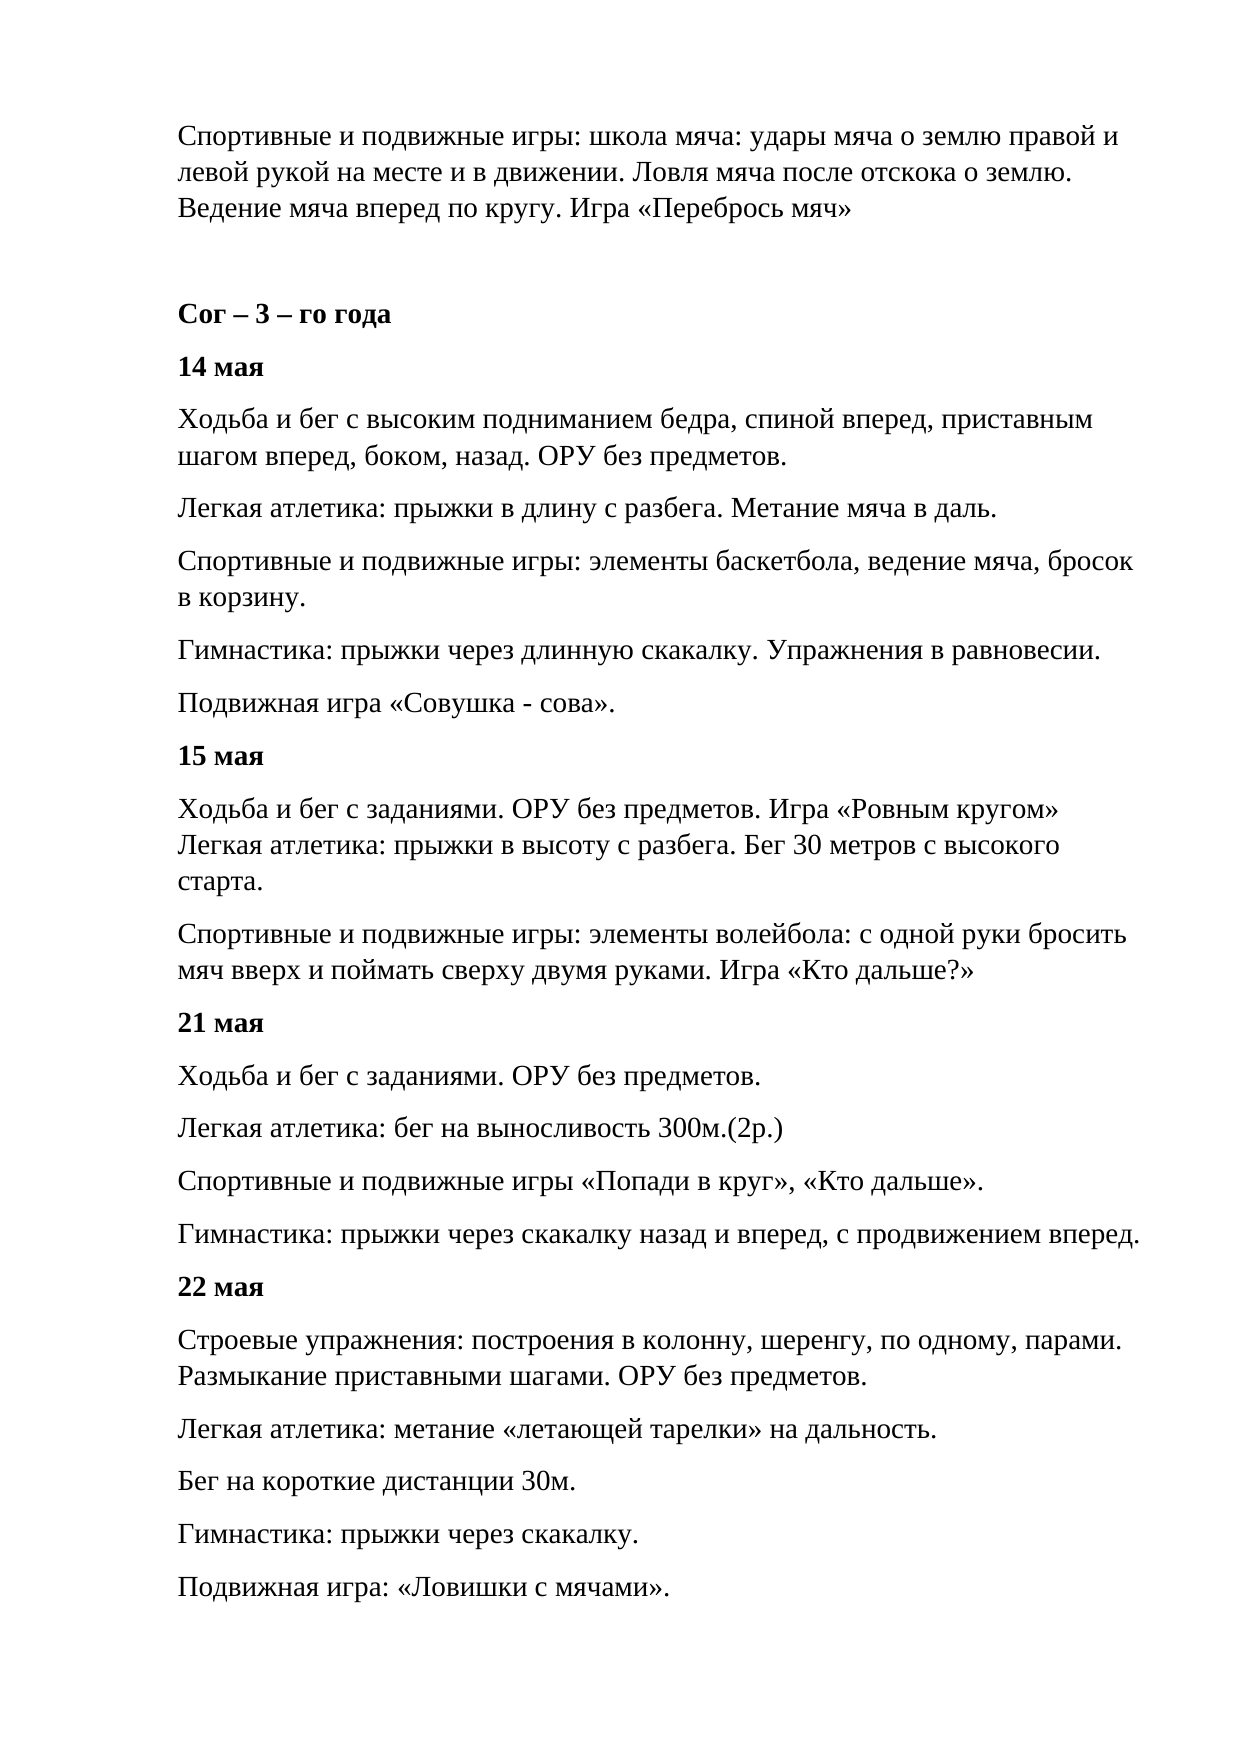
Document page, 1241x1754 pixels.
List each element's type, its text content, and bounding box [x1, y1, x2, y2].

text Легкая атлетика: бег на выносливость 300м.(2р.) [177, 1111, 1152, 1144]
text Бег на короткие дистанции 30м. [177, 1463, 1152, 1497]
text Ходьба и бег с заданиями. ОРУ без предметов. [177, 1058, 1152, 1091]
text 21 мая [177, 1005, 1152, 1038]
text 22 мая [177, 1269, 1152, 1302]
text Ходьба и бег с заданиями. ОРУ без предметов. Игра «Ровным кругом» Легкая атлетика: прыжки в высоту с разбега. Бег 30 метров с высокого старта. [177, 791, 1152, 897]
text Сог – 3 – го года [177, 296, 1152, 329]
text Спортивные и подвижные игры: элементы волейбола: с одной руки бросить мяч вверх и поймать сверху двумя руками. Игра «Кто дальше?» [177, 916, 1152, 986]
text Ходьба и бег с высоким подниманием бедра, спиной вперед, приставным шагом вперед, боком, назад. ОРУ без предметов. [177, 402, 1152, 471]
text Спортивные и подвижные игры «Попади в круг», «Кто дальше». [177, 1163, 1152, 1197]
text Спортивные и подвижные игры: элементы баскетбола, ведение мяча, бросок в корзину. [177, 543, 1152, 613]
text Гимнастика: прыжки через длинную скакалку. Упражнения в равновесии. [177, 632, 1152, 666]
text Подвижная игра: «Ловишки с мячами». [177, 1569, 1152, 1603]
text 14 мая [177, 349, 1152, 382]
text Легкая атлетика: метание «летающей тарелки» на дальность. [177, 1411, 1152, 1444]
text 15 мая [177, 738, 1152, 772]
text Строевые упражнения: построения в колонну, шеренгу, по одному, парами. Размыкание приставными шагами. ОРУ без предметов. [177, 1322, 1152, 1391]
text Спортивные и подвижные игры: школа мяча: удары мяча о землю правой и левой рукой на месте и в движении. Ловля мяча после отскока о землю. Ведение мяча вперед по кругу. Игра «Перебрось мяч» [177, 118, 1152, 224]
text Легкая атлетика: прыжки в длину с разбега. Метание мяча в даль. [177, 491, 1152, 524]
text Гимнастика: прыжки через скакалку назад и вперед, с продвижением вперед. [177, 1216, 1152, 1250]
text Гимнастика: прыжки через скакалку. [177, 1516, 1152, 1550]
text Подвижная игра «Совушка - сова». [177, 685, 1152, 719]
